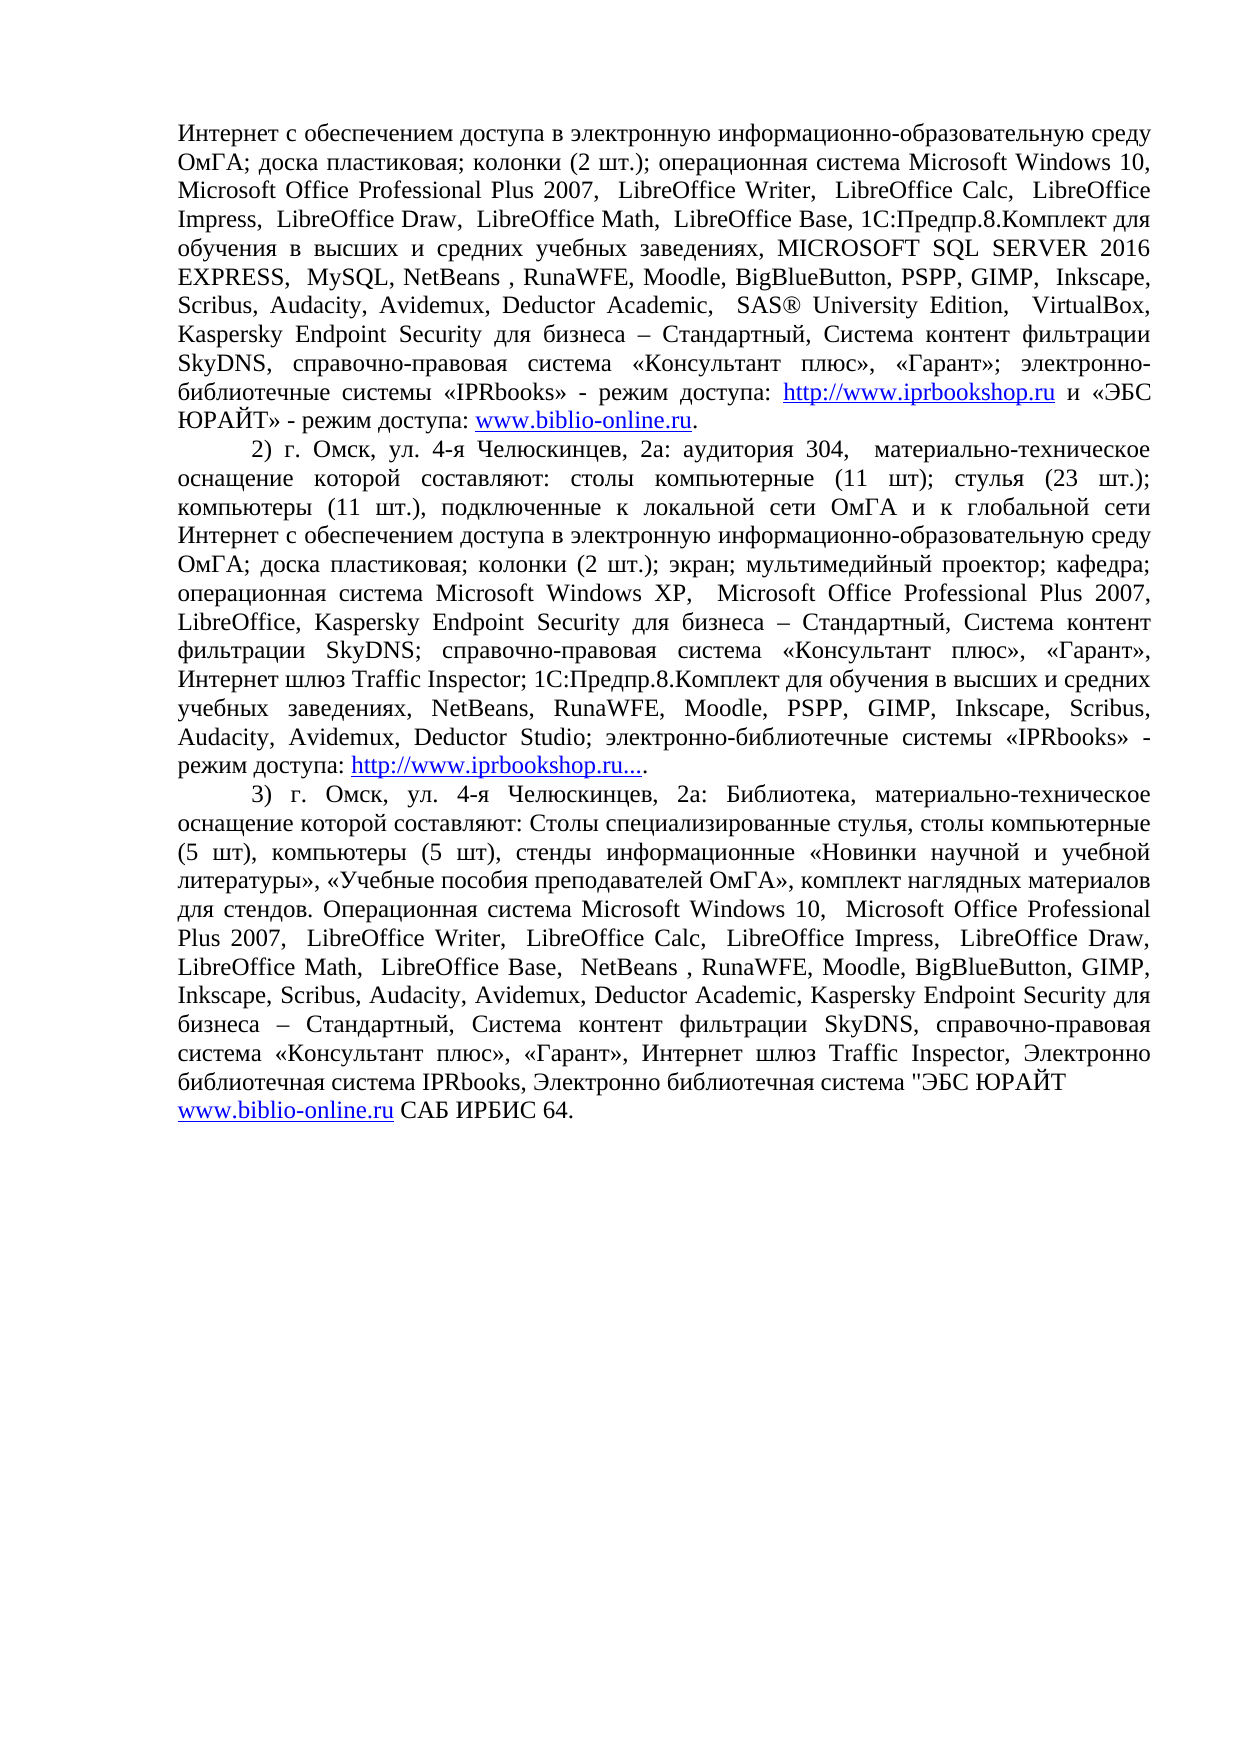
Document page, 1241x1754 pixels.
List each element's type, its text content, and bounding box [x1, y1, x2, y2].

text www.biblio-online.ru САБ ИРБИС 64. [177, 1096, 1152, 1124]
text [177, 118, 1152, 434]
text 3) г. Омск, ул. 4-я Челюскинцев, 2а: Библиотека, материально-техническое оснащение которой составляют: Столы специализированные стулья, столы компьютерные (5 шт), компьютеры (5 шт), стенды информационные «Новинки научной и учебной литературы», «Учебные пособия преподавателей ОмГА», комплект наглядных материалов для стендов. Операционная система Microsoft Windows 10, Microsoft Office Professional Plus 2007, LibreOffice Writer, LibreOffice Calc, LibreOffice Impress, LibreOffice Draw, LibreOffice Math, LibreOffice Base, NetBeans , RunaWFE, Moodle, BigBlueButton, GIMP, Inkscape, Scribus, Audacity, Avidemux, Deductor Academic, Kaspersky Endpoint Security для бизнеса – Стандартный, Система контент фильтрации SkyDNS, справочно-правовая система «Консультант плюс», «Гарант», Интернет шлюз Traffic Inspector, Электронно библиотечная система IPRbooks, Электронно библиотечная система "ЭБС ЮРАЙТ [177, 779, 1152, 1096]
text 2) г. Омск, ул. 4-я Челюскинцев, 2а: аудитория 304, материально-техническое оснащение которой составляют: столы компьютерные (11 шт); стулья (23 шт.); компьютеры (11 шт.), подключенные к локальной сети ОмГА и к глобальной сети Интернет с обеспечением доступа в электронную информационно-образовательную среду ОмГА; доска пластиковая; колонки (2 шт.); экран; мультимедийный проектор; кафедра; операционная система Microsoft Windows XP, Microsoft Office Professional Plus 2007, LibreOffice, Kaspersky Endpoint Security для бизнеса – Стандартный, Система контент фильтрации SkyDNS; справочно-правовая система «Консультант плюс», «Гарант», Интернет шлюз Traffic Inspector; 1С:Предпр.8.Комплект для обучения в высших и средних учебных заведениях, NetBeans, RunaWFE, Moodle, PSPP, GIMP, Inkscape, Scribus, Audacity, Avidemux, Deductor Studio; электронно-библиотечные системы «IPRbooks» - режим доступа: http://www.iprbookshop.ru.... [177, 434, 1152, 779]
